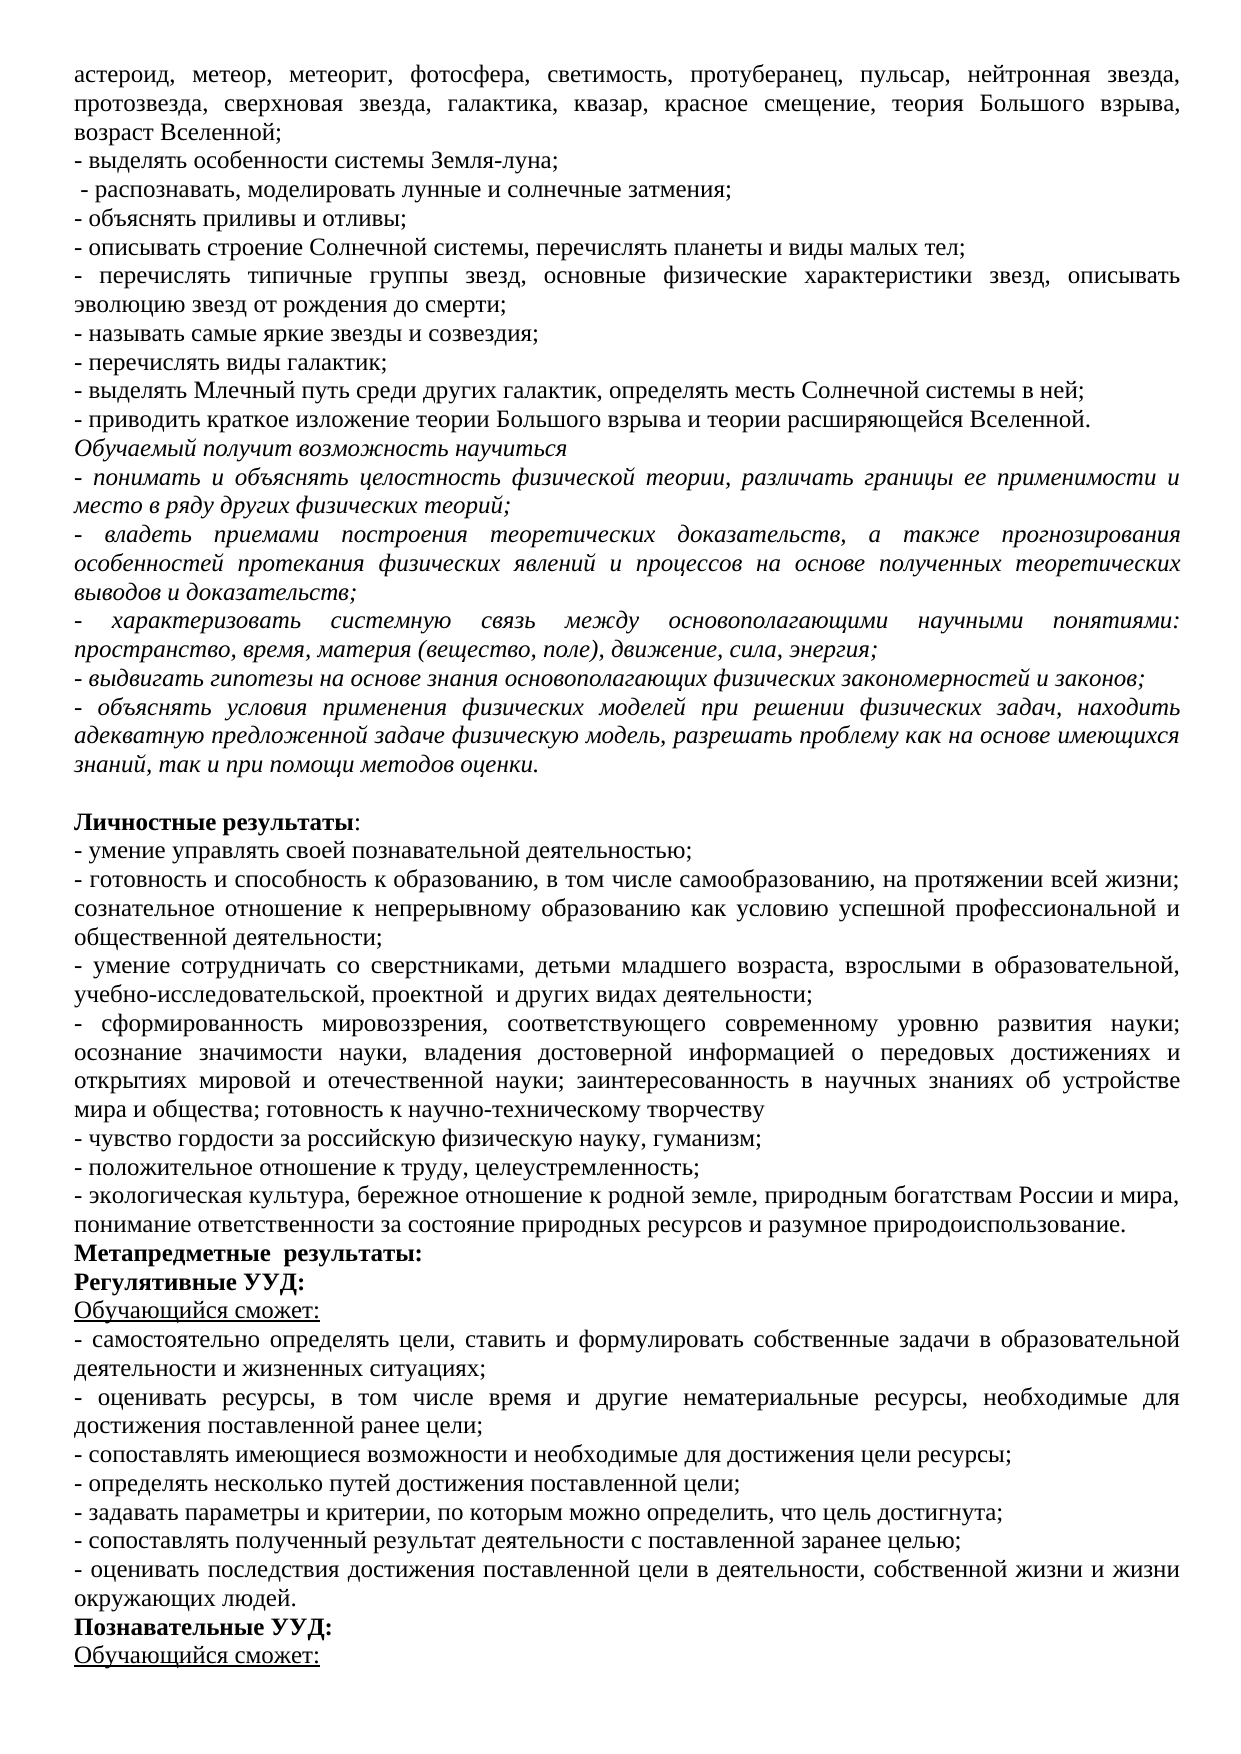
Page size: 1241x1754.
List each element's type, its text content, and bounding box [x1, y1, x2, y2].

text Обучающийся сможет: [74, 1640, 1181, 1669]
text - самостоятельно определять цели, ставить и формулировать собственные задачи в образовательной деятельности и жизненных ситуациях; [74, 1324, 1181, 1382]
list - приводить краткое изложение теории Большого взрыва и теории расширяющейся Вселенной. [74, 404, 1181, 433]
text Регулятивные УУД: [74, 1267, 1181, 1295]
text - сопоставлять полученный результат деятельности с поставленной заранее целью; [74, 1525, 1181, 1554]
text - распознавать, моделировать лунные и солнечные затмения; [74, 174, 1181, 203]
text - объяснять приливы и отливы; [74, 203, 1181, 232]
text - определять несколько путей достижения поставленной цели; [74, 1468, 1181, 1497]
list - владеть приемами построения теоретических доказательств, а также прогнозирования особенностей протекания физических явлений и процессов на основе полученных теоретических выводов и доказательств; [74, 519, 1181, 605]
text - сформированность мировоззрения, соответствующего современному уровню развития науки; осознание значимости науки, владения достоверной информацией о передовых достижениях и открытиях мировой и отечественной науки; заинтересованность в научных знаниях об устройстве мира и общества; готовность к научно-техническому творчеству [74, 1008, 1181, 1123]
text - готовность и способность к образованию, в том числе самообразованию, на протяжении всей жизни; сознательное отношение к непрерывному образованию как условию успешной профессиональной и общественной деятельности; [74, 864, 1181, 950]
text - оценивать ресурсы, в том числе время и другие нематериальные ресурсы, необходимые для достижения поставленной ранее цели; [74, 1382, 1181, 1439]
text - перечислять типичные группы звезд, основные физические характеристики звезд, описывать эволюцию звезд от рождения до смерти; [74, 260, 1181, 318]
list Обучаемый получит возможность научиться [74, 433, 1181, 462]
text - умение управлять своей познавательной деятельностью; [74, 835, 1181, 864]
list - понимать и объяснять целостность физической теории, различать границы ее применимости и место в ряду других физических теорий; [74, 462, 1181, 519]
text Метапредметные результаты: [74, 1238, 1181, 1267]
list - объяснять условия применения физических моделей при решении физических задач, находить адекватную предложенной задаче физическую модель, разрешать проблему как на основе имеющихся знаний, так и при помощи методов оценки. [74, 692, 1181, 778]
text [74, 59, 1181, 145]
text - экологическая культура, бережное отношение к родной земле, природным богатствам России и мира, понимание ответственности за состояние природных ресурсов и разумное природоиспользование. [74, 1180, 1181, 1238]
text - выделять Млечный путь среди других галактик, определять месть Солнечной системы в ней; [74, 375, 1181, 404]
text Личностные результаты: [74, 807, 1181, 835]
text - перечислять виды галактик; [74, 347, 1181, 375]
text - сопоставлять имеющиеся возможности и необходимые для достижения цели ресурсы; [74, 1439, 1181, 1468]
text - выделять особенности системы Земля-луна; [74, 145, 1181, 174]
text - называть самые яркие звезды и созвездия; [74, 318, 1181, 347]
text - умение сотрудничать со сверстниками, детьми младшего возраста, взрослыми в образовательной, учебно-исследовательской, проектной и других видах деятельности; [74, 950, 1181, 1008]
list - выдвигать гипотезы на основе знания основополагающих физических закономерностей и законов; [74, 663, 1181, 692]
text - описывать строение Солнечной системы, перечислять планеты и виды малых тел; [74, 232, 1181, 260]
text Обучающийся сможет: [74, 1295, 1181, 1324]
text Познавательные УУД: [74, 1612, 1181, 1640]
text - задавать параметры и критерии, по которым можно определить, что цель достигнута; [74, 1497, 1181, 1525]
text - положительное отношение к труду, целеустремленность; [74, 1152, 1181, 1180]
list - характеризовать системную связь между основополагающими научными понятиями: пространство, время, материя (вещество, поле), движение, сила, энергия; [74, 605, 1181, 663]
text - оценивать последствия достижения поставленной цели в деятельности, собственной жизни и жизни окружающих людей. [74, 1554, 1181, 1612]
text - чувство гордости за российскую физическую науку, гуманизм; [74, 1123, 1181, 1152]
